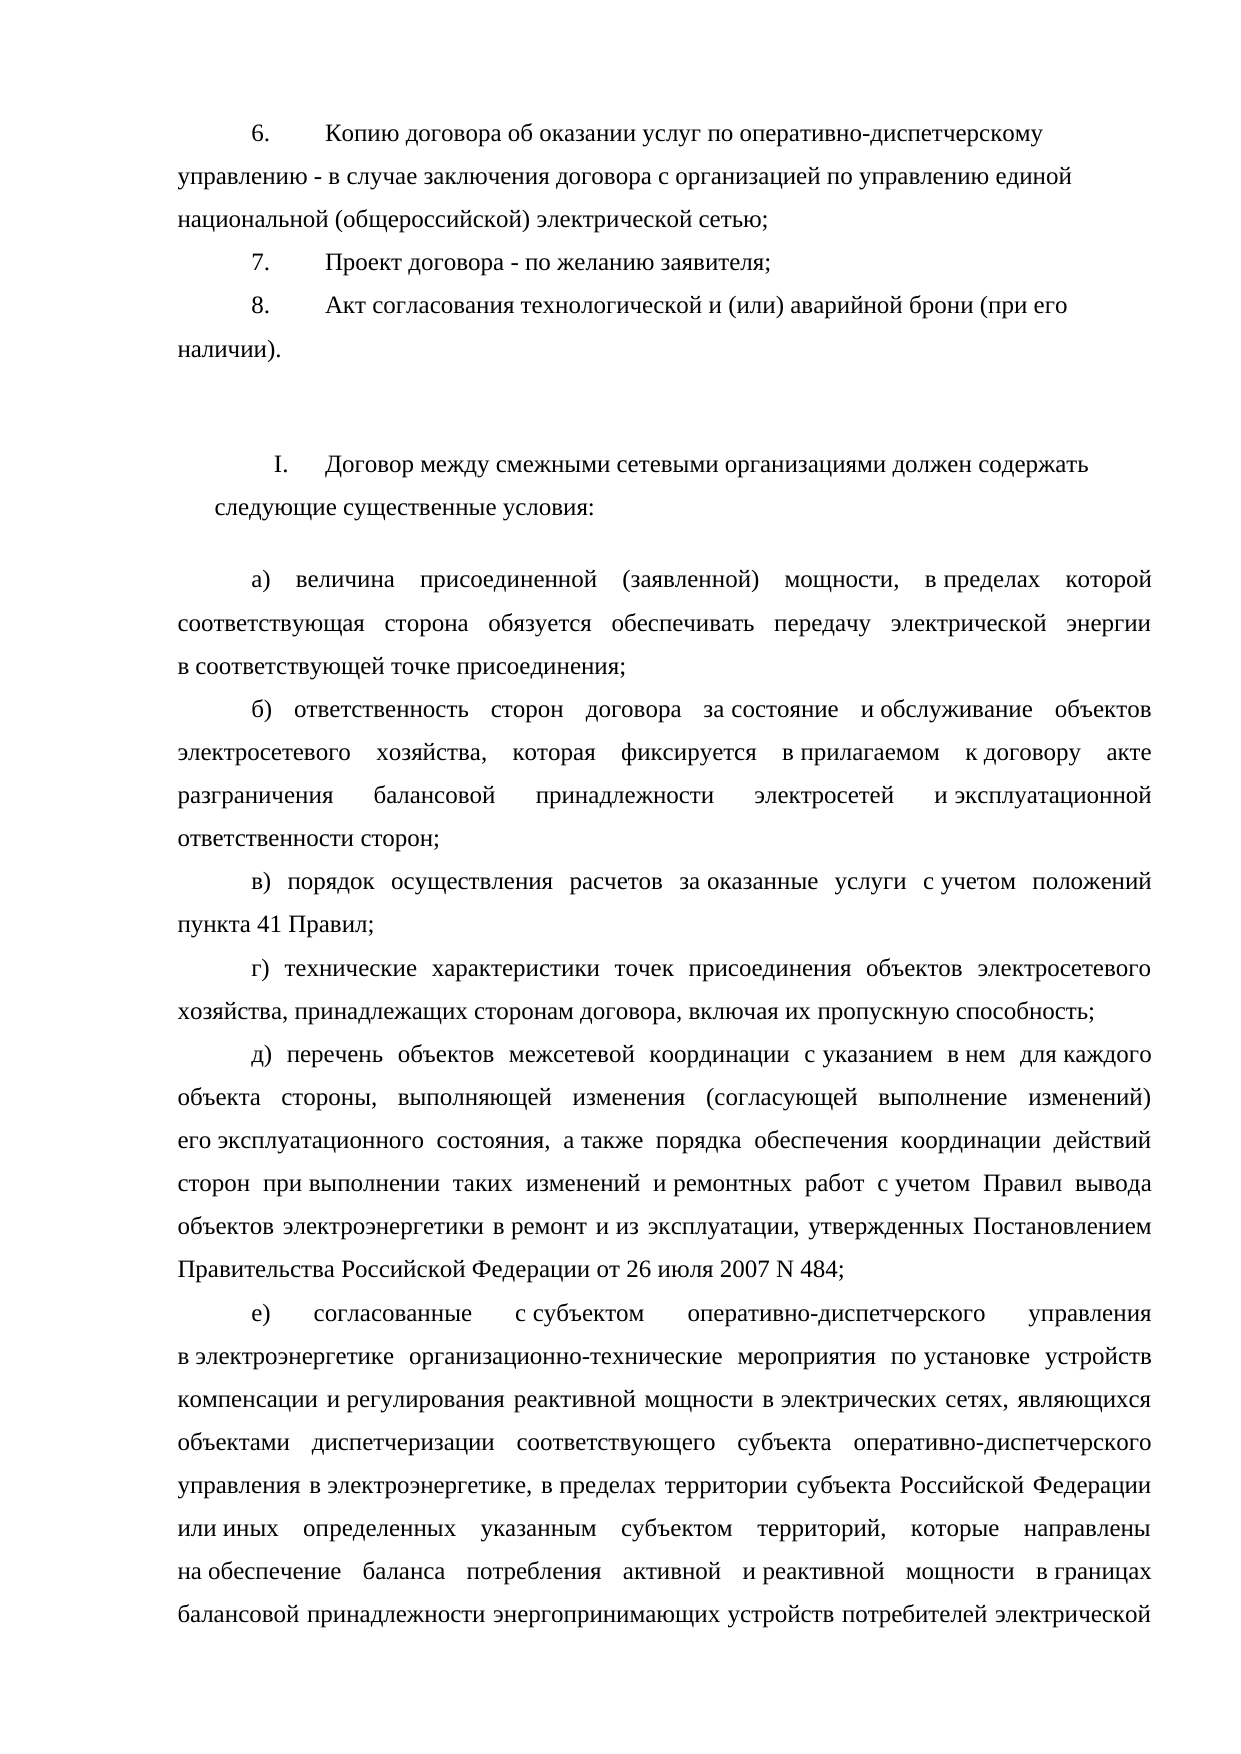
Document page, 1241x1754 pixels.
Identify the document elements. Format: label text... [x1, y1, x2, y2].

text а) величина присоединенной (заявленной) мощности, в пределах которой соответствующая сторона обязуется обеспечивать передачу электрической энергии в соответствующей точке присоединения; [177, 564, 1152, 679]
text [177, 1298, 1152, 1628]
text в) порядок осуществления расчетов за оказанные услуги с учетом положений пункта 41 Правил; [177, 866, 1152, 938]
list Акт согласования технологической и (или) аварийной брони (при его наличии). [177, 291, 1152, 362]
text г) технические характеристики точек присоединения объектов электросетевого хозяйства, принадлежащих сторонам договора, включая их пропускную способность; [177, 953, 1152, 1024]
list Договор между смежными сетевыми организациями должен содержать следующие существенные условия: [214, 449, 1152, 521]
text д) перечень объектов межсетевой координации с указанием в нем для каждого объекта стороны, выполняющей изменения (согласующей выполнение изменений) его эксплуатационного состояния, а также порядка обеспечения координации действий сторон при выполнении таких изменений и ремонтных работ с учетом Правил вывода объектов электроэнергетики в ремонт и из эксплуатации, утвержденных Постановлением Правительства Российской Федерации от 26 июля 2007 N 484; [177, 1039, 1152, 1283]
list Копию договора об оказании услуг по оперативно-диспетчерскому управлению - в случае заключения договора с организацией по управлению единой национальной (общероссийской) электрической сетью; [177, 118, 1152, 233]
text б) ответственность сторон договора за состояние и обслуживание объектов электросетевого хозяйства, которая фиксируется в прилагаемом к договору акте разграничения балансовой принадлежности электросетей и эксплуатационной ответственности сторон; [177, 694, 1152, 852]
list Проект договора - по желанию заявителя; [177, 247, 1152, 276]
